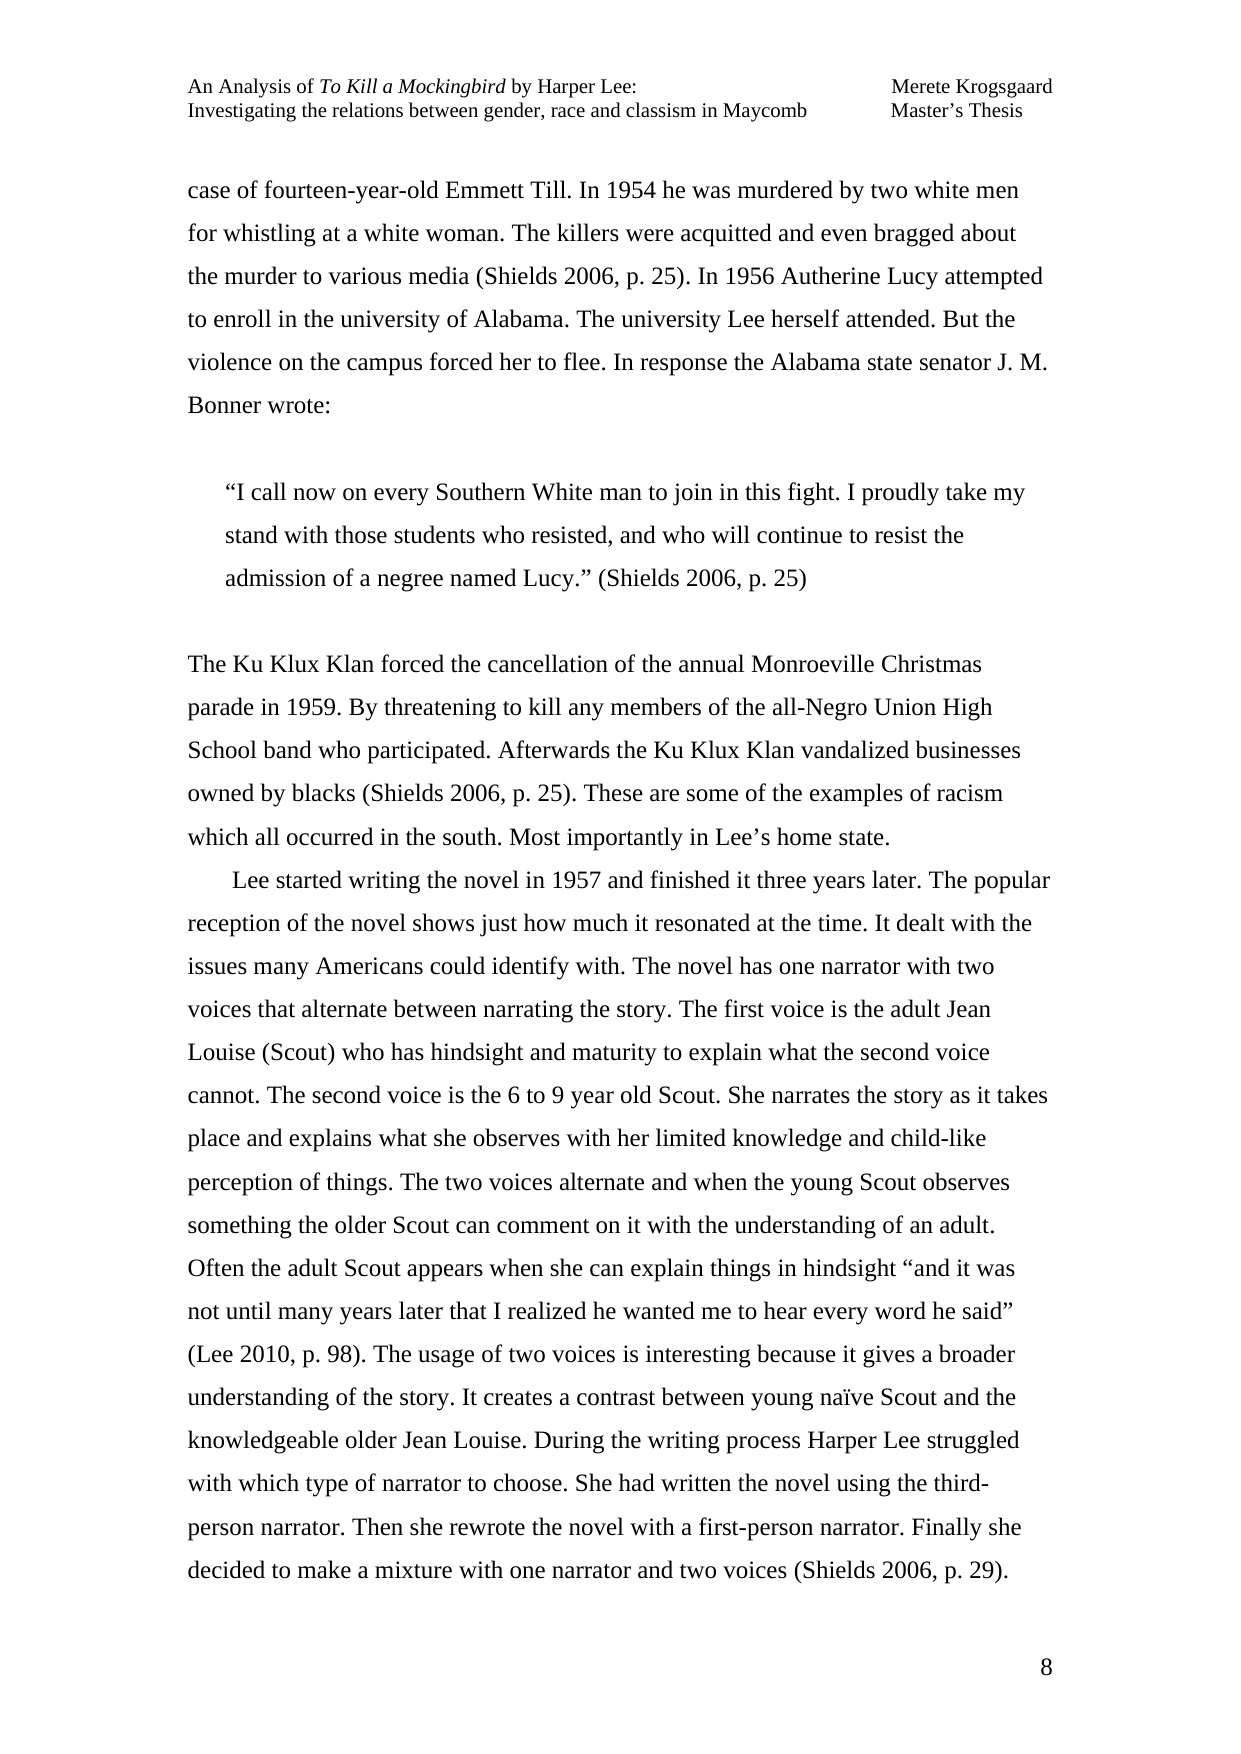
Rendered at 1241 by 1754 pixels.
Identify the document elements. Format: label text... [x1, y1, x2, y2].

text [187, 865, 1053, 1583]
text “I call now on every Southern White man to join in this fight. I proudly take my stand with those students who resisted, and who will continue to resist the admission of a negree named Lucy.” [225, 477, 1053, 592]
text The Ku Klux Klan forced the cancellation of the annual Monroeville Christmas parade in 1959. By threatening to kill any members of the all-Negro Union High School band who participated. Afterwards the Ku Klux Klan vandalized businesses owned by blacks. These are some of the examples of racism which all occurred in the south. Most importantly in Lee’s home state. [187, 649, 1053, 850]
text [187, 175, 1053, 419]
